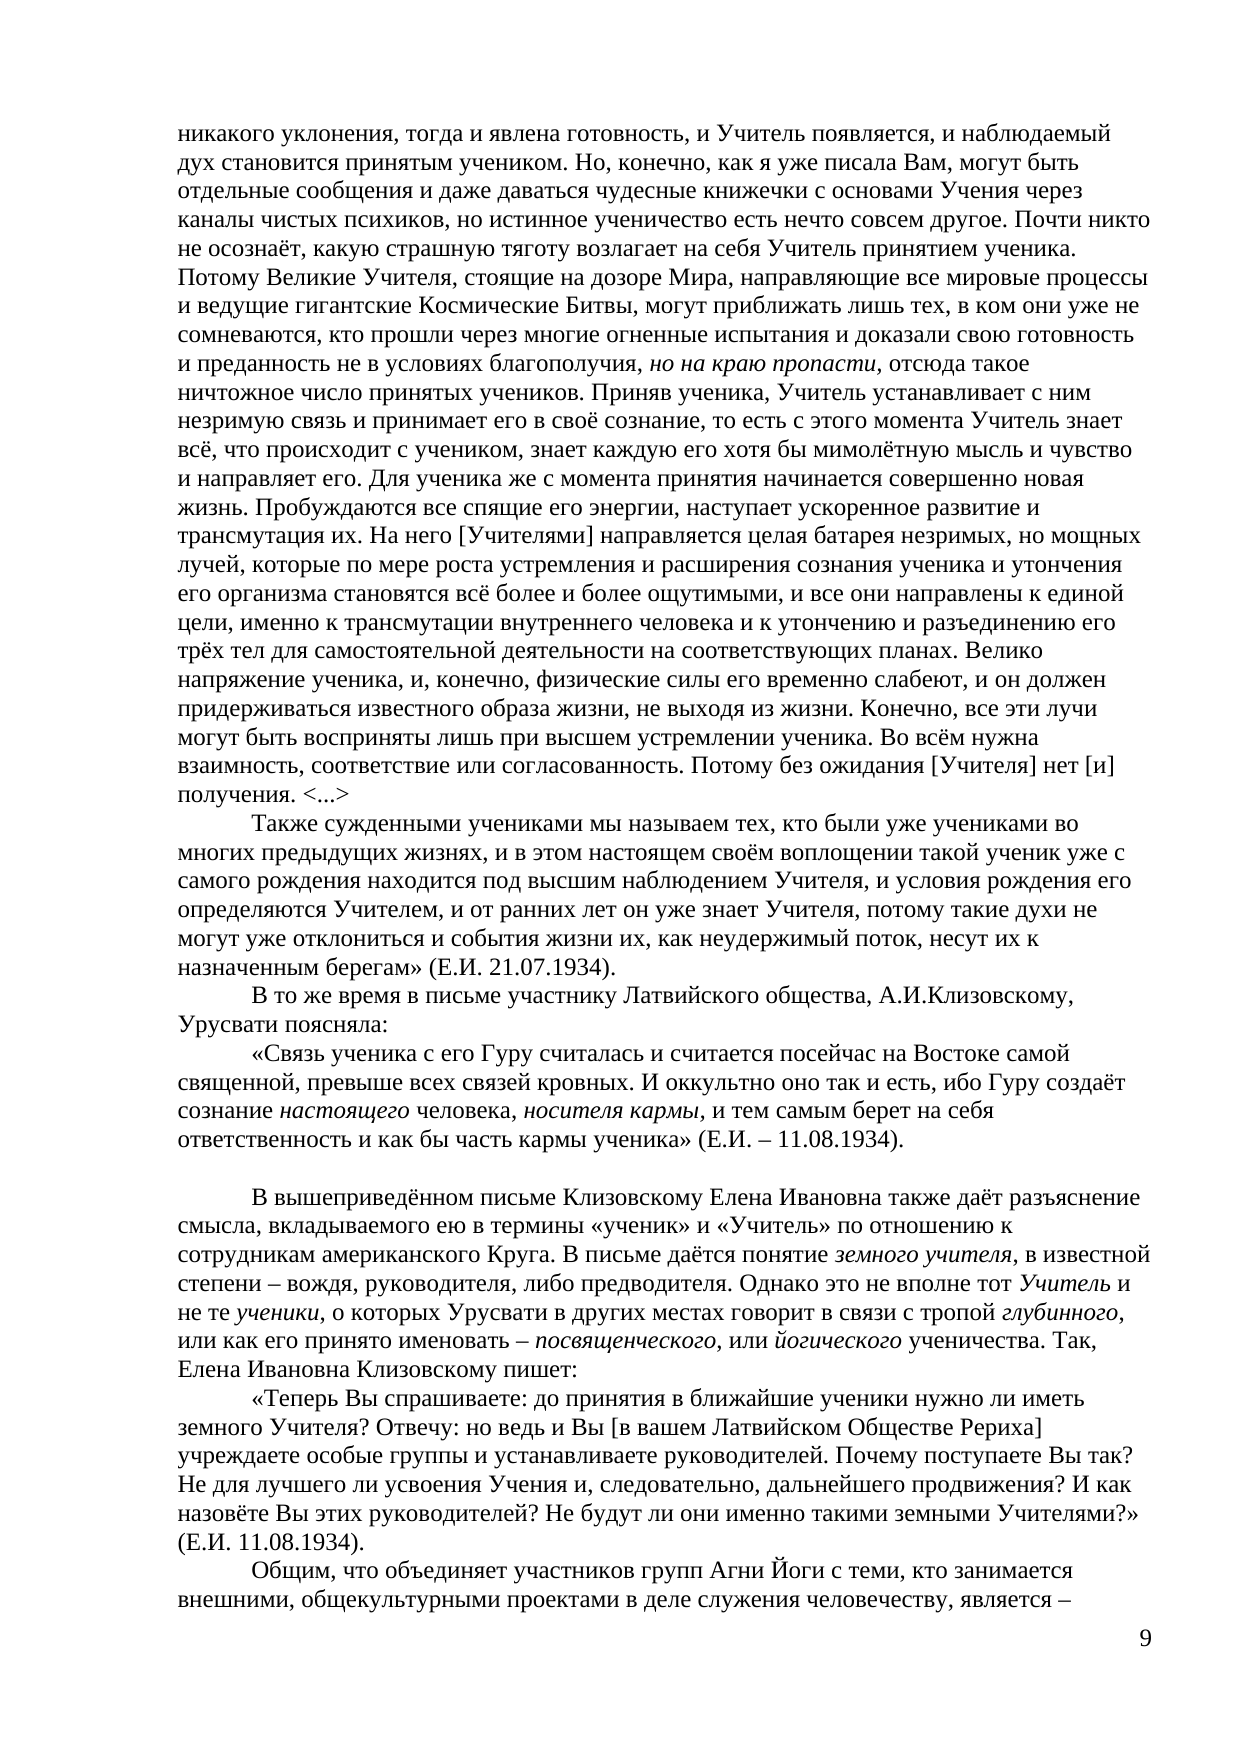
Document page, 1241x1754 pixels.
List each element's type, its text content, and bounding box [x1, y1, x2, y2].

text В вышеприведённом письме Клизовскому Елена Ивановна также даёт разъяснение смысла, вкладываемого ею в термины «ученик» и «Учитель» по отношению к сотрудникам американского Круга. В письме даётся понятие земного учителя, в известной степени – вождя, руководителя, либо предводителя. Однако это не вполне тот Учитель и не те ученики, о которых Урусвати в других местах говорит в связи с тропой глубинного, или как его принято именовать – посвященческого, или йогического ученичества. Так, Елена Ивановна Клизовскому пишет: [177, 1182, 1152, 1383]
text «Связь ученика с его Гуру считалась и считается посейчас на Востоке самой священной, превыше всех связей кровных. И оккультно оно так и есть, ибо Гуру создаёт сознание настоящего человека, носителя кармы, и тем самым берет на себя ответственность и как бы часть кармы ученика» (Е.И. – 11.08.1934). [177, 1038, 1152, 1153]
text В то же время в письме участнику Латвийского общества, А.И.Клизовскому, Урусвати поясняла: [177, 981, 1152, 1038]
text Также сужденными учениками мы называем тех, кто были уже учениками во многих предыдущих жизнях, и в этом настоящем своём воплощении такой ученик уже с самого рождения находится под высшим наблюдением Учителя, и условия рождения его определяются Учителем, и от ранних лет он уже знает Учителя, потому такие духи не могут уже отклониться и события жизни их, как неудержимый поток, несут их к назначенным берегам» (Е.И. 21.07.1934). [177, 808, 1152, 981]
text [177, 118, 1152, 808]
text «Теперь Вы спрашиваете: до принятия в ближайшие ученики нужно ли иметь земного Учителя? Отвечу: но ведь и Вы [в вашем Латвийском Обществе Рериха] учреждаете особые группы и устанавливаете руководителей. Почему поступаете Вы так? Не для лучшего ли усвоения Учения и, следовательно, дальнейшего продвижения? И как назовёте Вы этих руководителей? Не будут ли они именно такими земными Учителями?» (Е.И. 11.08.1934). [177, 1383, 1152, 1556]
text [177, 1556, 1152, 1613]
